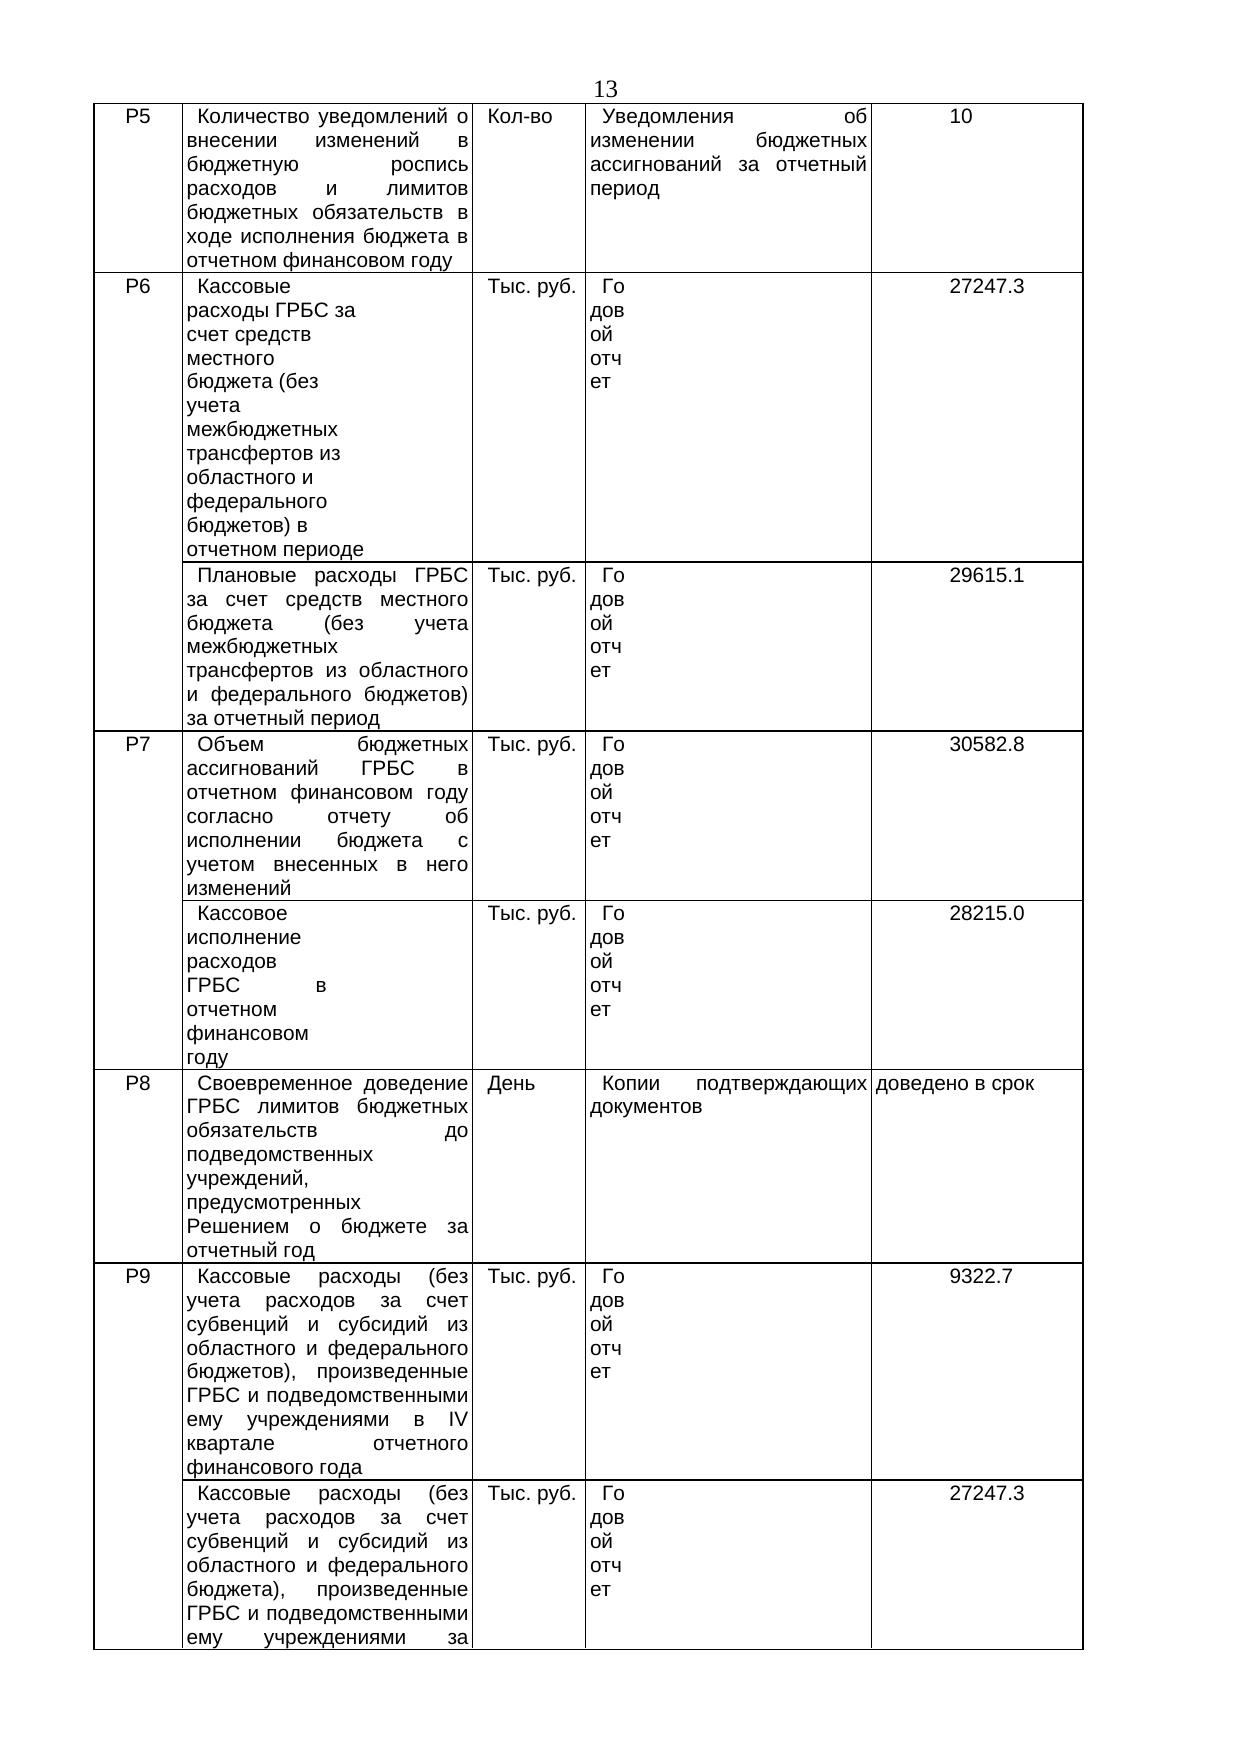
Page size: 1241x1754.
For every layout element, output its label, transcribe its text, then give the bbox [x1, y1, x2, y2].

table_cell Р8 [95, 1070, 182, 1262]
table_cell Годовой отчет [586, 901, 871, 1069]
table_cell Уведомления об изменении бюджетных ассигнований за отчетный период [586, 104, 871, 272]
table_cell Годовой отчет [586, 273, 871, 561]
table_cell Тыс. руб. [473, 273, 585, 561]
table_cell [95, 900, 182, 1069]
table_cell доведено в срок [872, 1070, 1082, 1262]
table_cell Р9 [95, 1264, 182, 1479]
table_cell Тыс. руб. [473, 563, 585, 730]
table_cell 29615.1 [872, 563, 1082, 730]
table_cell Р5 [95, 104, 182, 272]
table_cell 30582.8 [872, 732, 1082, 899]
table_cell 10 [872, 104, 1082, 272]
table_cell Плановые расходы ГРБС за счет средств местного бюджета (без учета межбюджетных трансфертов из областного и федерального бюджетов) за отчетный период [183, 563, 472, 730]
table_cell Тыс. руб. [473, 732, 585, 899]
table_cell Р7 [95, 732, 182, 899]
table_cell Кол-во [473, 104, 585, 272]
table_cell Тыс. руб. [473, 1264, 585, 1479]
table_cell Объем бюджетных ассигнований ГРБС в отчетном финансовом году согласно отчету об исполнении бюджета с учетом внесенных в него изменений [183, 732, 472, 899]
table_cell Годовой отчет [586, 563, 871, 730]
table_cell Своевременное доведение ГРБС лимитов бюджетных обязательств до подведомственных учреждений, предусмотренных Решением о бюджете за отчетный год [183, 1070, 472, 1262]
table_cell 27247.3 [872, 273, 1082, 561]
table_cell Кассовые расходы (без учета расходов за счет субвенций и субсидий из областного и федерального бюджетов), произведенные ГРБС и подведомственными ему учреждениями в IV квартале отчетного финансового года [183, 1264, 472, 1479]
table_cell Копии подтверждающих документов [586, 1070, 871, 1262]
table_cell Количество уведомлений о внесении изменений в бюджетную роспись расходов и лимитов бюджетных обязательств в ходе исполнения бюджета в отчетном финансовом году [183, 104, 472, 272]
table_cell Кассовые расходы ГРБС за счет средств местного бюджета (без учета межбюджетных трансфертов из областного и федерального бюджетов) в отчетном периоде [183, 273, 472, 561]
table_cell 27247.3 [872, 1481, 1082, 1648]
table_cell День [473, 1070, 585, 1262]
table_cell Р6 [95, 273, 182, 561]
table_cell Тыс. руб. [473, 1481, 585, 1648]
table_cell Тыс. руб. [473, 901, 585, 1069]
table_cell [183, 1481, 472, 1648]
table_cell Годовой отчет [586, 1481, 871, 1648]
table_cell Годовой отчет [586, 1264, 871, 1479]
table_cell [95, 1479, 182, 1648]
table_cell 28215.0 [872, 901, 1082, 1069]
table_cell Годовой отчет [586, 732, 871, 899]
table_cell 9322.7 [872, 1264, 1082, 1479]
table_cell [95, 561, 182, 730]
table_cell Кассовое исполнение расходов ГРБС в отчетном финансовом году [183, 901, 472, 1069]
